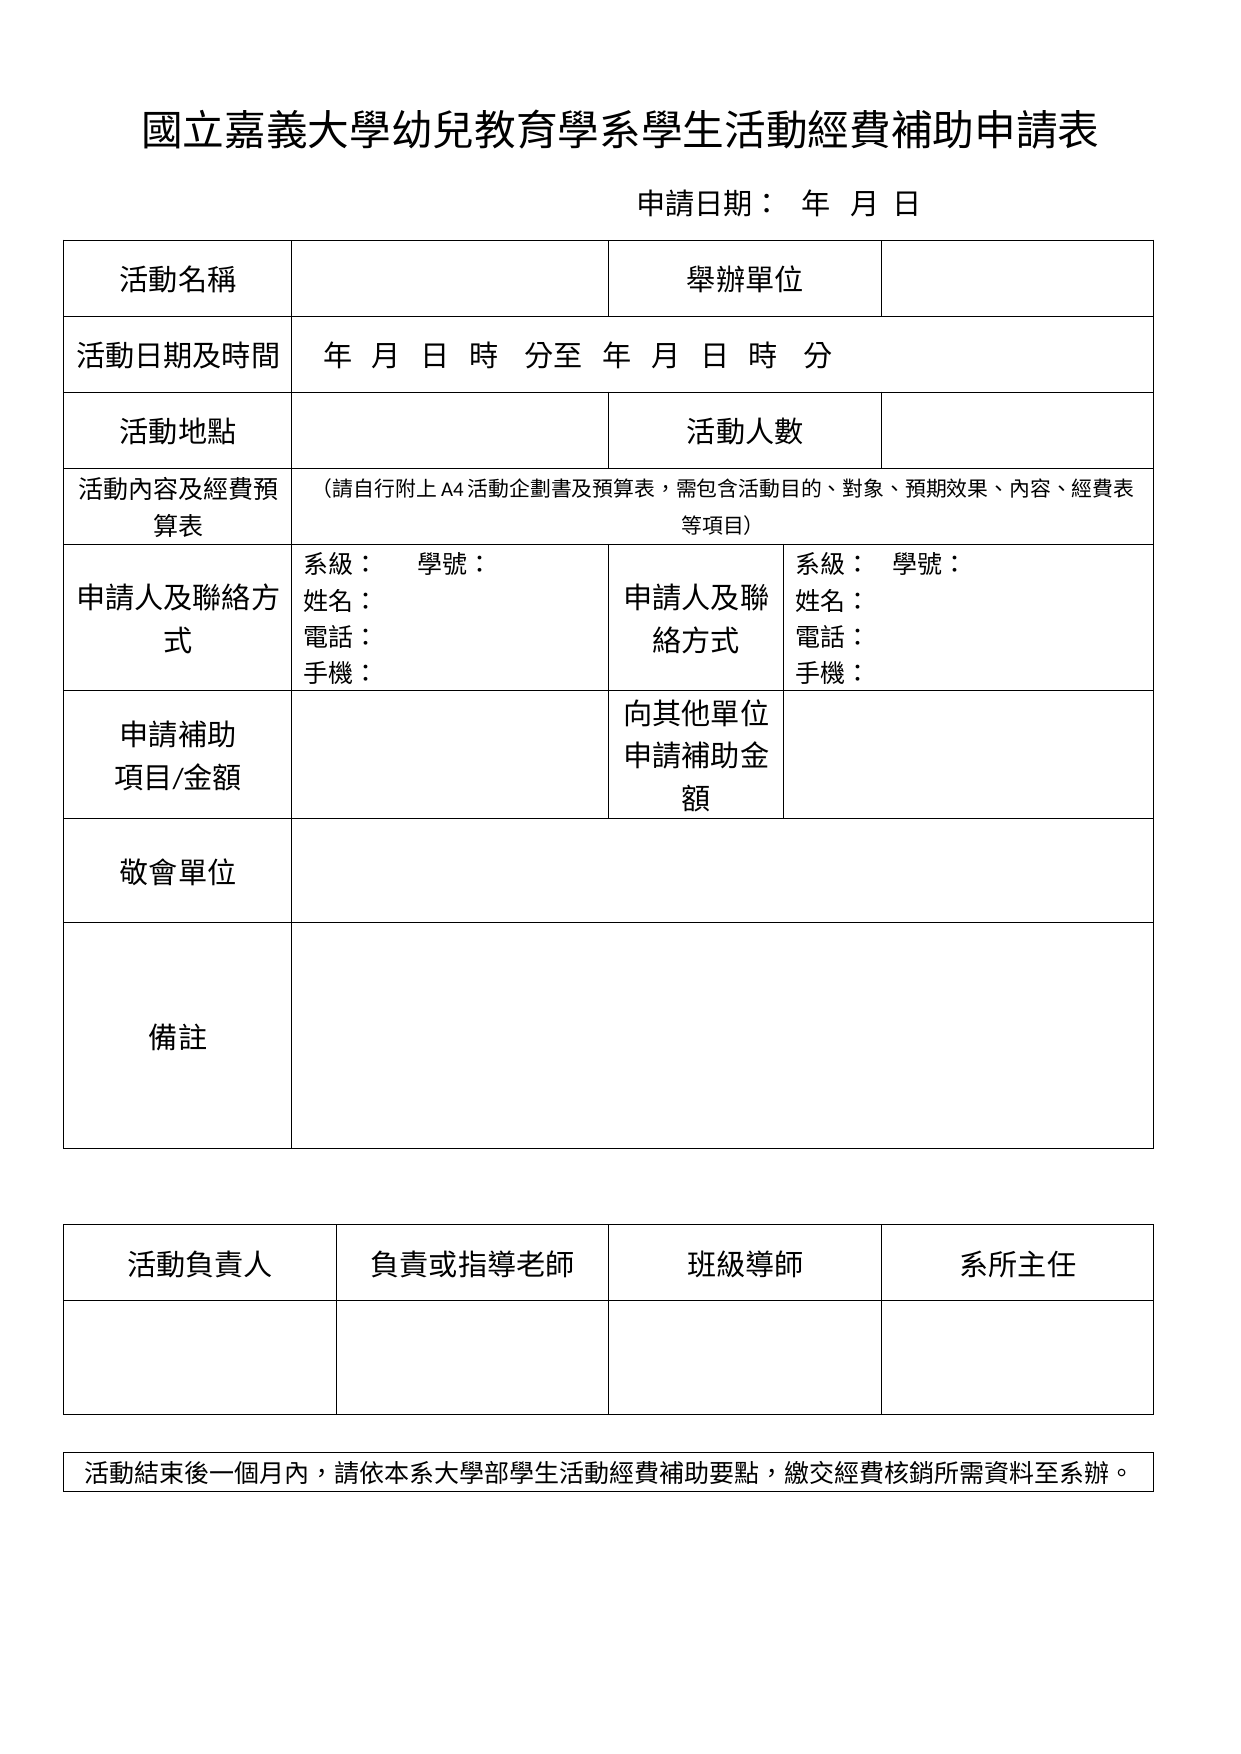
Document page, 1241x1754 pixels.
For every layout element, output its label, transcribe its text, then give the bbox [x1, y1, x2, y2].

text 申請日期： 年 月 日 [75, 164, 1165, 239]
table_cell 申請補助 項目/金額 [64, 691, 291, 818]
table_header 負責或指導老師 [337, 1225, 608, 1300]
table_header 活動名稱 [64, 241, 291, 316]
table_header 活動結束後一個月內，請依本系大學部學生活動經費補助要點，繳交經費核銷所需資料至系辦。 [64, 1453, 1153, 1491]
table_cell 敬會單位 [64, 819, 291, 922]
table_cell [609, 1301, 881, 1414]
table_cell [784, 691, 1153, 818]
table_cell 系級： 學號： 姓名： 電話： 手機： [292, 545, 608, 690]
table_cell 年 月 日 時 分至 年 月 日 時 分 [292, 317, 1153, 392]
table_cell [292, 393, 608, 468]
table_cell 系級： 學號： 姓名： 電話： 手機： [784, 545, 1153, 690]
table_header [292, 241, 608, 316]
text 國立嘉義大學幼兒教育學系學生活動經費補助申請表 [75, 89, 1165, 164]
table_cell 備註 [64, 923, 291, 1148]
table_cell 活動日期及時間 [64, 317, 291, 392]
table_cell [292, 923, 1153, 1148]
table_cell 活動內容及經費預算表 [64, 469, 291, 544]
table_header [882, 241, 1153, 316]
table_header 班級導師 [609, 1225, 881, 1300]
table_cell 申請人及聯絡方式 [609, 545, 783, 690]
table_cell [64, 1301, 336, 1414]
table_cell [292, 691, 608, 818]
table_cell [882, 393, 1153, 468]
table_cell （請自行附上A4活動企劃書及預算表，需包含活動目的、對象、預期效果、內容、經費表等項目） [292, 469, 1153, 544]
table_cell 活動地點 [64, 393, 291, 468]
table_header 舉辦單位 [609, 241, 881, 316]
table_cell [882, 1301, 1153, 1414]
table_cell 向其他單位申請補助金額 [609, 691, 783, 818]
table_header 系所主任 [882, 1225, 1153, 1300]
table_cell [292, 819, 1153, 922]
table_cell 申請人及聯絡方式 [64, 545, 291, 690]
table_cell 活動人數 [609, 393, 881, 468]
table_header 活動負責人 [64, 1225, 336, 1300]
table_cell [337, 1301, 608, 1414]
